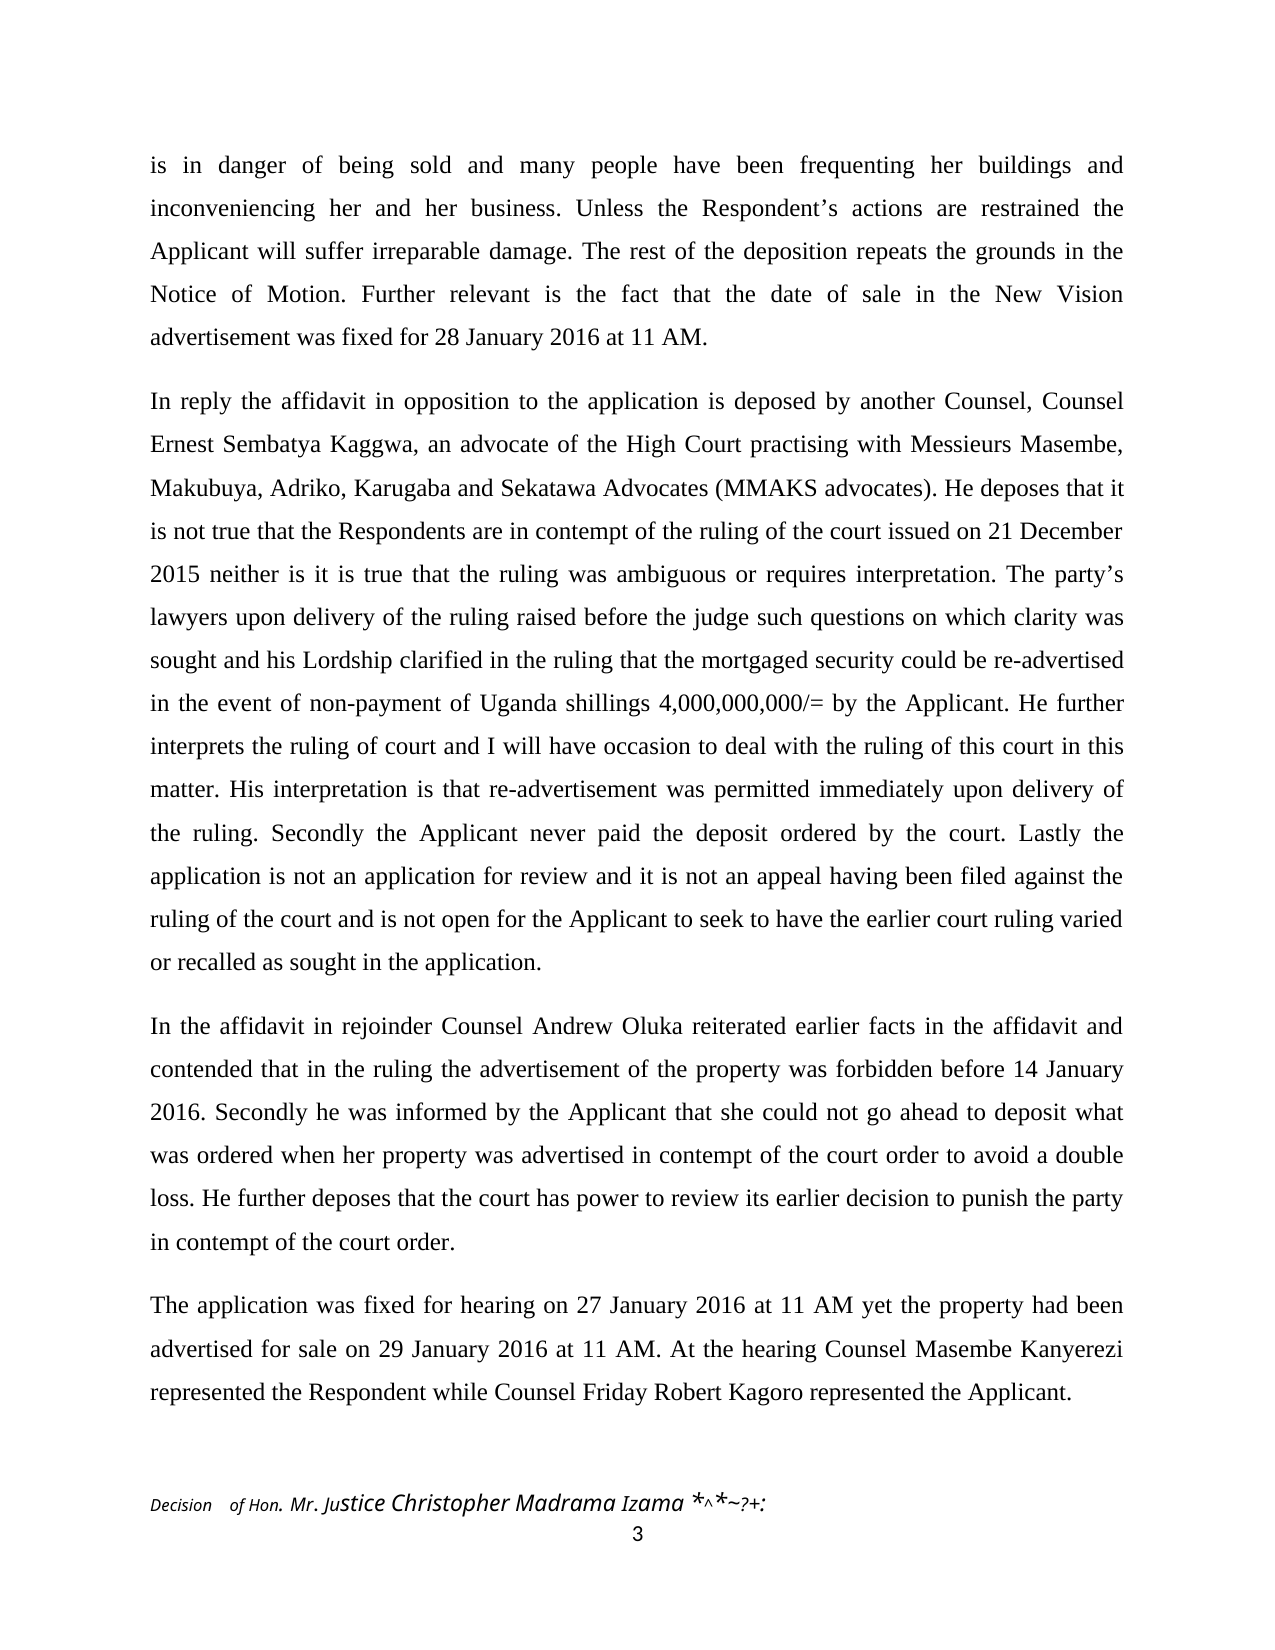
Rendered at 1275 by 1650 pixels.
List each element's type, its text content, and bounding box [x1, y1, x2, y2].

text The application was fixed for hearing on 27 January 2016 at 11 AM yet the property had been advertised for sale on 29 January 2016 at 11 AM. At the hearing Counsel Masembe Kanyerezi represented the Respondent while Counsel Friday Robert Kagoro represented the Applicant. [150, 1291, 1125, 1406]
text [150, 150, 1125, 351]
text In the affidavit in rejoinder Counsel Andrew Oluka reiterated earlier facts in the affidavit and contended that in the ruling the advertisement of the property was forbidden before 14 January 2016. Secondly he was informed by the Applicant that she could not go ahead to deposit what was ordered when her property was advertised in contempt of the court order to avoid a double loss. He further deposes that the court has power to review its earlier decision to punish the party in contempt of the court order. [150, 1011, 1125, 1255]
text In reply the affidavit in opposition to the application is deposed by another Counsel, Counsel Ernest Sembatya Kaggwa, an advocate of the High Court practising with Messieurs Masembe, Makubuya, Adriko, Karugaba and Sekatawa Advocates (MMAKS advocates). He deposes that it is not true that the Respondents are in contempt of the ruling of the court issued on 21 December 2015 neither is it is true that the ruling was ambiguous or requires interpretation. The party’s lawyers upon delivery of the ruling raised before the judge such questions on which clarity was sought and his Lordship clarified in the ruling that the mortgaged security could be re-advertised in the event of non-payment of Uganda shillings 4,000,000,000/= by the Applicant. He further interprets the ruling of court and I will have occasion to deal with the ruling of this court in this matter. His interpretation is that re-advertisement was permitted immediately upon delivery of the ruling. Secondly the Applicant never paid the deposit ordered by the court. Lastly the application is not an application for review and it is not an appeal having been filed against the ruling of the court and is not open for the Applicant to seek to have the earlier court ruling varied or recalled as sought in the application. [150, 386, 1125, 976]
